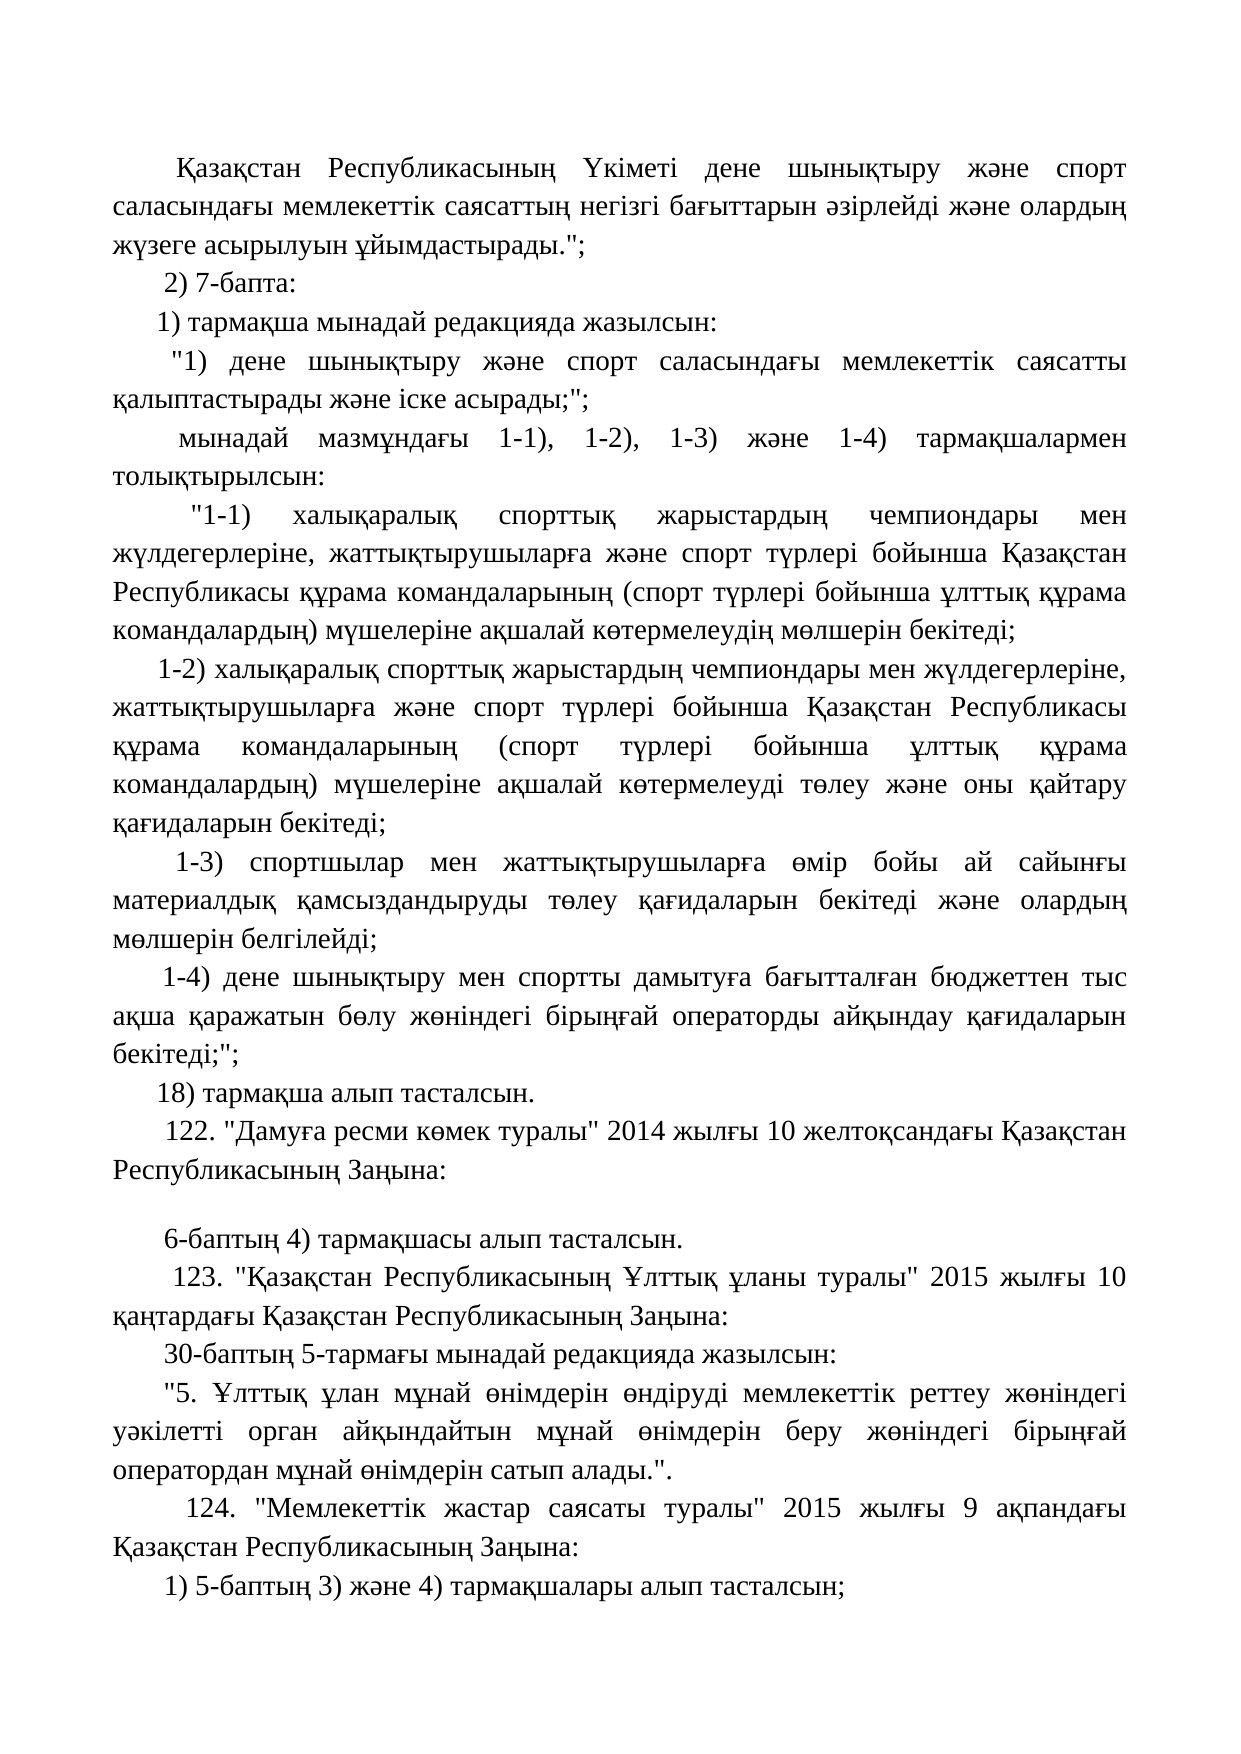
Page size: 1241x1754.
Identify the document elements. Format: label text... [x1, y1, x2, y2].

text "1-1) халықаралық спорттық жарыстардың чемпиондары мен жүлдегерлеріне, жаттықтырушыларға және спорт түрлері бойынша Қазақстан Республикасы құрама командаларының (спорт түрлері бойынша ұлттық құрама командалардың) мүшелеріне ақшалай көтермелеудің мөлшерін бекітеді; [112, 497, 1128, 646]
text 1) 5-баптың 3) және 4) тармақшалары алып тасталсын; [112, 1568, 1128, 1601]
text 1) тармақша мынадай редакцияда жазылсын: [112, 304, 1128, 338]
text 18) тармақша алып тасталсын. [112, 1075, 1128, 1108]
text мынадай мазмұндағы 1-1), 1-2), 1-3) және 1-4) тармақшалармен толықтырылсын: [112, 420, 1128, 492]
text 1-4) дене шынықтыру мен спортты дамытуға бағытталған бюджеттен тыс ақша қаражатын бөлу жөніндегі бірыңғай операторды айқындау қағидаларын бекітеді;"; [112, 959, 1128, 1070]
text 2) 7-бапта: [112, 266, 1128, 299]
text 6-баптың 4) тармақшасы алып тасталсын. [112, 1221, 1128, 1254]
text 1-2) халықаралық спорттық жарыстардың чемпиондары мен жүлдегерлеріне, жаттықтырушыларға және спорт түрлері бойынша Қазақстан Республикасы құрама командаларының (спорт түрлері бойынша ұлттық құрама командалардың) мүшелеріне ақшалай көтермелеуді төлеу және оны қайтару қағидаларын бекітеді; [112, 651, 1128, 839]
text 122. "Дамуға ресми көмек туралы" 2014 жылғы 10 желтоқсандағы Қазақстан Республикасының Заңына: [112, 1113, 1128, 1186]
text Қазақстан Республикасының Үкіметі дене шынықтыру және спорт саласындағы мемлекеттік саясаттың негізгі бағыттарын әзірлейді және олардың жүзеге асырылуын ұйымдастырады."; [112, 150, 1128, 261]
text 124. "Мемлекеттік жастар саясаты туралы" 2015 жылғы 9 ақпандағы Қазақстан Республикасының Заңына: [112, 1491, 1128, 1563]
text 1-3) спортшылар мен жаттықтырушыларға өмір бойы ай сайынғы материалдық қамсыздандыруды төлеу қағидаларын бекітеді және олардың мөлшерін белгілейді; [112, 844, 1128, 954]
text 30-баптың 5-тармағы мынадай редакцияда жазылсын: [112, 1336, 1128, 1370]
text "1) дене шынықтыру және спорт саласындағы мемлекеттік саясатты қалыптастырады және іске асырады;"; [112, 343, 1128, 415]
text 123. "Қазақстан Республикасының Ұлттық ұланы туралы" 2015 жылғы 10 қаңтардағы Қазақстан Республикасының Заңына: [112, 1259, 1128, 1331]
text "5. Ұлттық ұлан мұнай өнімдерін өндіруді мемлекеттік реттеу жөніндегі уәкілетті орган айқындайтын мұнай өнімдерін беру жөніндегі бірыңғай оператордан мұнай өнімдерін сатып алады.". [112, 1375, 1128, 1486]
